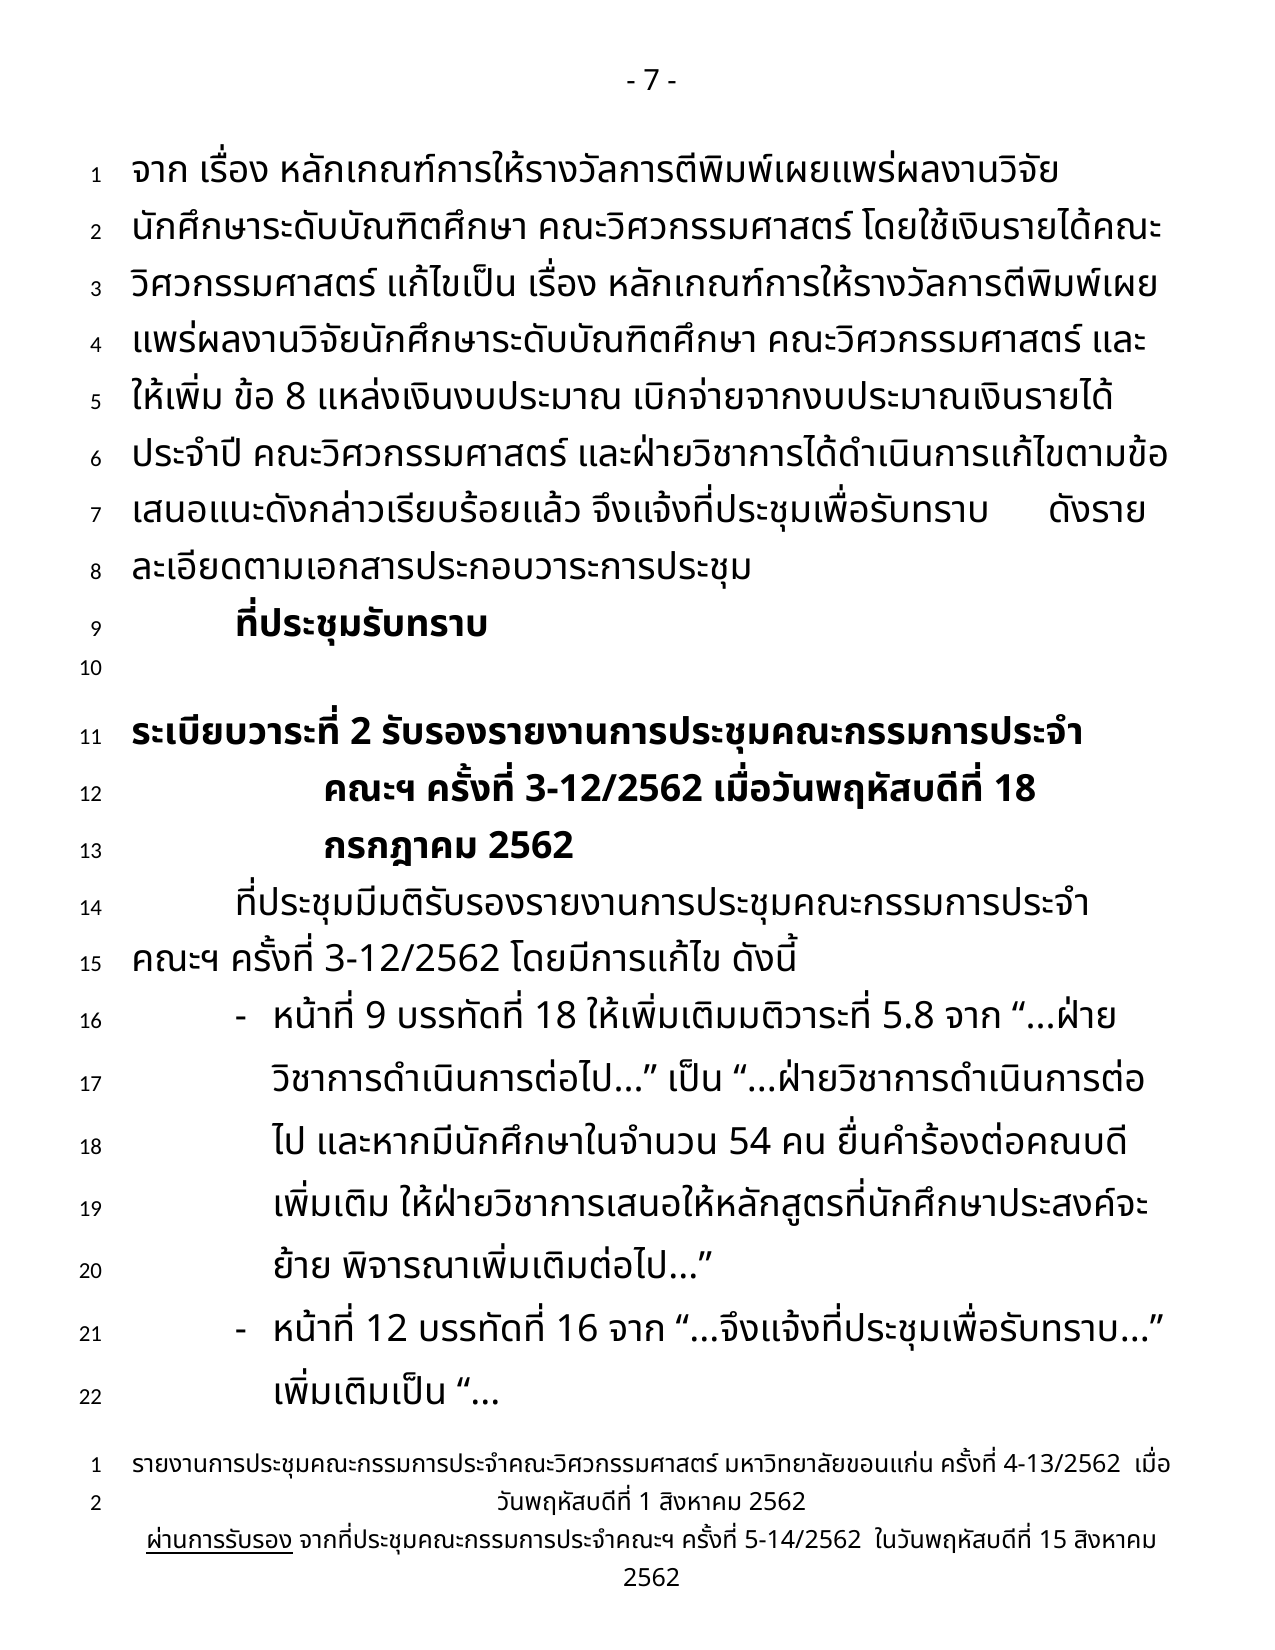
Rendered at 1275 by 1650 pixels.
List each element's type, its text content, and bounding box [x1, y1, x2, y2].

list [234, 1301, 1172, 1421]
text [131, 143, 1172, 596]
text ที่ประชุมมีมติรับรองรายงานการประชุมคณะกรรมการประจำคณะฯ ครั้งที่ 3-12/2562 โดยมีการแก้ไข ดังนี้ [131, 875, 1172, 989]
text ที่ประชุมรับทราบ [131, 596, 1172, 653]
list หน้าที่ 9 บรรทัดที่ 18 ให้เพิ่มเติมมติวาระที่ 5.8 จาก “...ฝ่ายวิชาการดำเนินการต่อไป...” เป็น “...ฝ่ายวิชาการดำเนินการต่อไป และหากมีนักศึกษาในจำนวน 54 คน ยื่นคำร้องต่อคณบดีเพิ่มเติม ให้ฝ่ายวิชาการเสนอให้หลักสูตรที่นักศึกษาประสงค์จะย้าย พิจารณาเพิ่มเติมต่อไป...” [234, 989, 1172, 1296]
text ระเบียบวาระที่ 2 รับรองรายงานการประชุมคณะกรรมการประจำคณะฯ ครั้งที่ 3-12/2562 เมื่อวันพฤหัสบดีที่ 18 กรกฎาคม 2562 [131, 704, 1172, 875]
